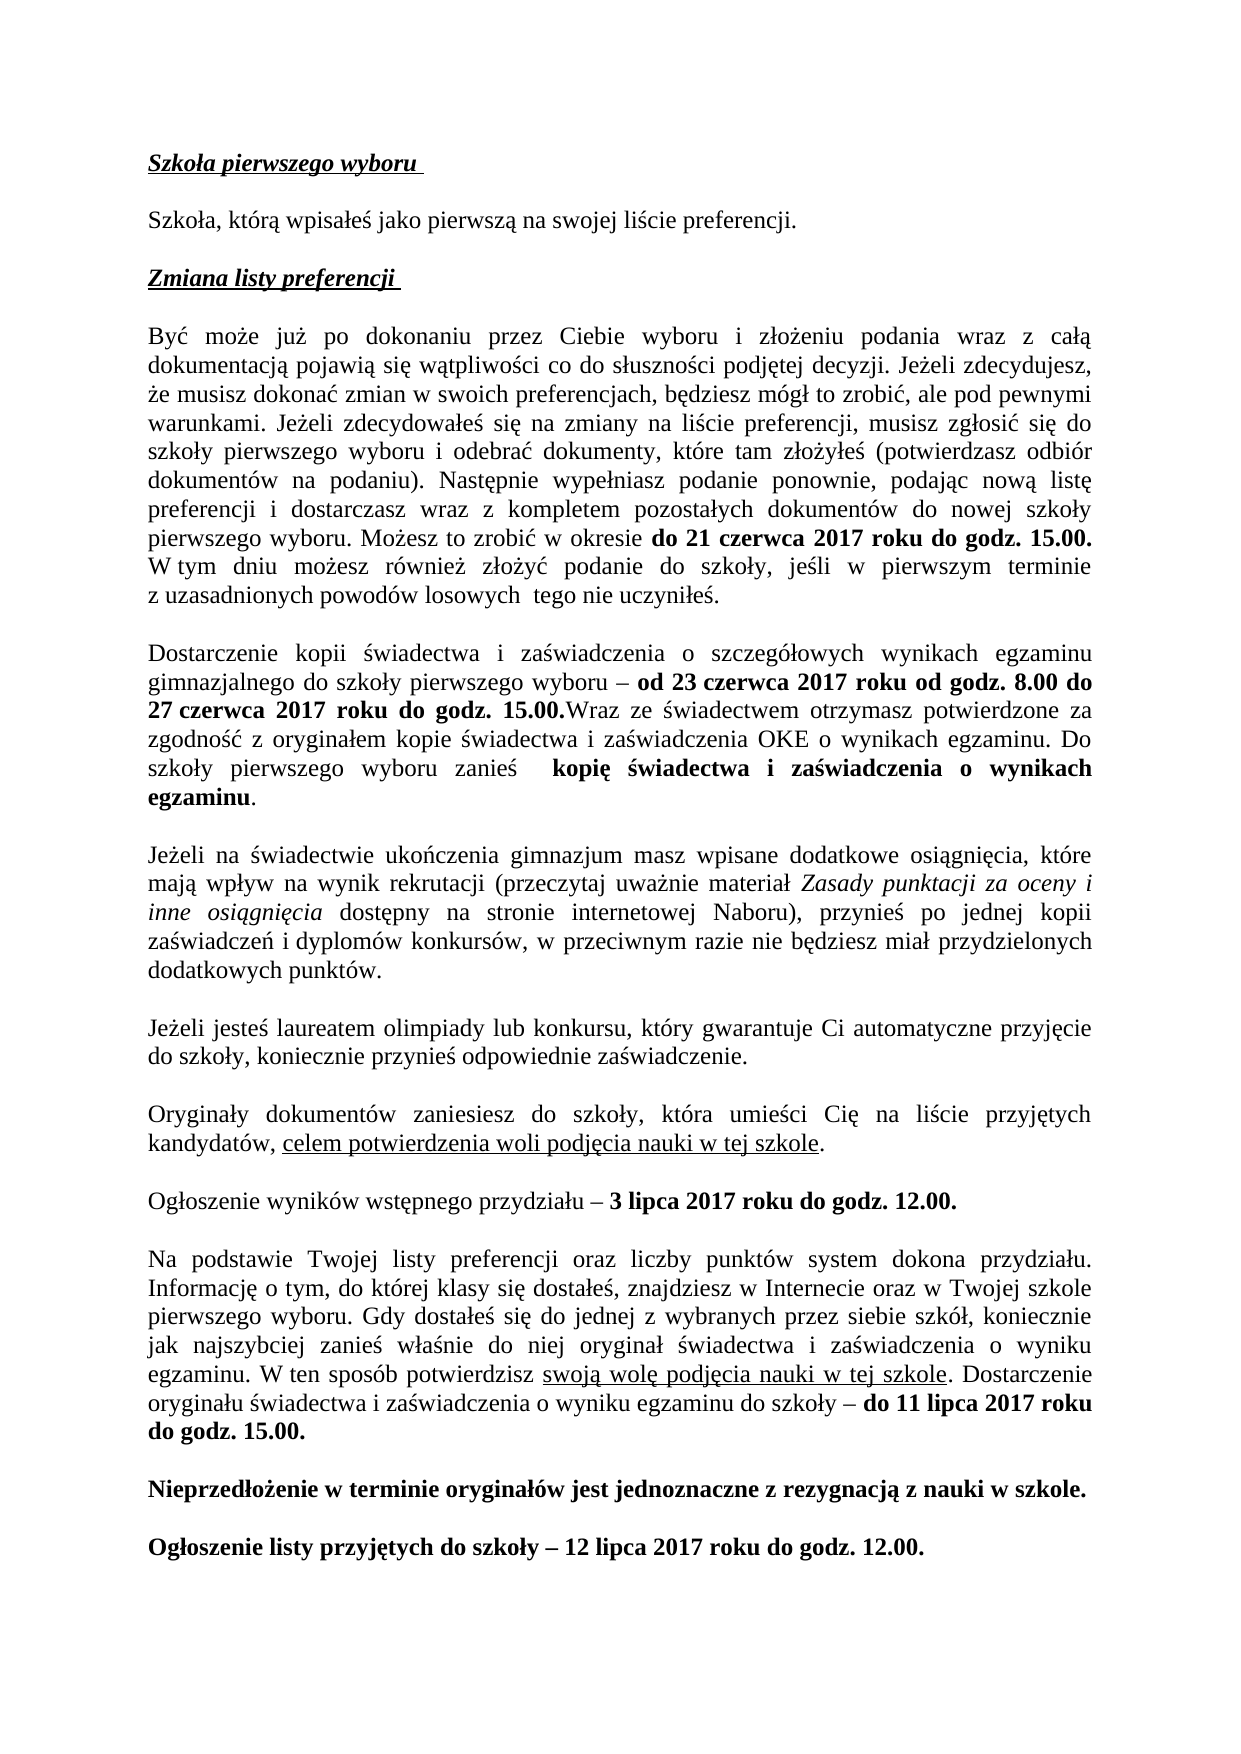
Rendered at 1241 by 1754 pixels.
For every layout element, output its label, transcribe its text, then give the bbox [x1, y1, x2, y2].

text Jeżeli jesteś laureatem olimpiady lub konkursu, który gwarantuje Ci automatyczne przyjęcie do szkoły, koniecznie przynieś odpowiednie zaświadczenie. [148, 1013, 1093, 1070]
text Szkoła, którą wpisałeś jako pierwszą na swojej liście preferencji. [148, 206, 1093, 234]
text Szkoła pierwszego wyboru [148, 148, 1093, 176]
text Dostarczenie kopii świadectwa i zaświadczenia o szczegółowych wynikach egzaminu gimnazjalnego do szkoły pierwszego wyboru – od 23 czerwca 2017 roku od godz. 8.00 do 27 czerwca 2017 roku do godz. 15.00.Wraz ze świadectwem otrzymasz potwierdzone za zgodność z oryginałem kopie świadectwa i zaświadczenia OKE o wynikach egzaminu. Do szkoły pierwszego wyboru zanieś kopię świadectwa i zaświadczenia o wynikach egzaminu. [148, 638, 1093, 811]
text Ogłoszenie wyników wstępnego przydziału – 3 lipca 2017 roku do godz. 12.00. [148, 1186, 1093, 1215]
text Nieprzedłożenie w terminie oryginałów jest jednoznaczne z rezygnacją z nauki w szkole. [148, 1474, 1093, 1503]
text Być może już po dokonaniu przez Ciebie wyboru i złożeniu podania wraz z całą dokumentacją pojawią się wątpliwości co do słuszności podjętej decyzji. Jeżeli zdecydujesz, że musisz dokonać zmian w swoich preferencjach, będziesz mógł to zrobić, ale pod pewnymi warunkami. Jeżeli zdecydowałeś się na zmiany na liście preferencji, musisz zgłosić się do szkoły pierwszego wyboru i odebrać dokumenty, które tam złożyłeś (potwierdzasz odbiór dokumentów na podaniu). Następnie wypełniasz podanie ponownie, podając nową listę preferencji i dostarczasz wraz z kompletem pozostałych dokumentów do nowej szkoły pierwszego wyboru. Możesz to zrobić w okresie do 21 czerwca 2017 roku do godz. 15.00. W tym dniu możesz również złożyć podanie do szkoły, jeśli w pierwszym terminie z uzasadnionych powodów losowych tego nie uczyniłeś. [148, 321, 1093, 609]
text Oryginały dokumentów zaniesiesz do szkoły, która umieści Cię na liście przyjętych kandydatów, celem potwierdzenia woli podjęcia nauki w tej szkole. [148, 1099, 1093, 1157]
text Na podstawie Twojej listy preferencji oraz liczby punktów system dokona przydziału. Informację o tym, do której klasy się dostałeś, znajdziesz w Internecie oraz w Twojej szkole pierwszego wyboru. Gdy dostałeś się do jednej z wybranych przez siebie szkół, koniecznie jak najszybciej zanieś właśnie do niej oryginał świadectwa i zaświadczenia o wyniku egzaminu. W ten sposób potwierdzisz swoją wolę podjęcia nauki w tej szkole. Dostarczenie oryginału świadectwa i zaświadczenia o wyniku egzaminu do szkoły – do 11 lipca 2017 roku do godz. 15.00. [148, 1244, 1093, 1445]
text Zmiana listy preferencji [148, 263, 1093, 292]
text Jeżeli na świadectwie ukończenia gimnazjum masz wpisane dodatkowe osiągnięcia, które mają wpływ na wynik rekrutacji (przeczytaj uważnie materiał Zasady punktacji za oceny i inne osiągnięcia dostępny na stronie internetowej Naboru), przynieś po jednej kopii zaświadczeń i dyplomów konkursów, w przeciwnym razie nie będziesz miał przydzielonych dodatkowych punktów. [148, 840, 1093, 983]
text Ogłoszenie listy przyjętych do szkoły – 12 lipca 2017 roku do godz. 12.00. [148, 1532, 1093, 1561]
